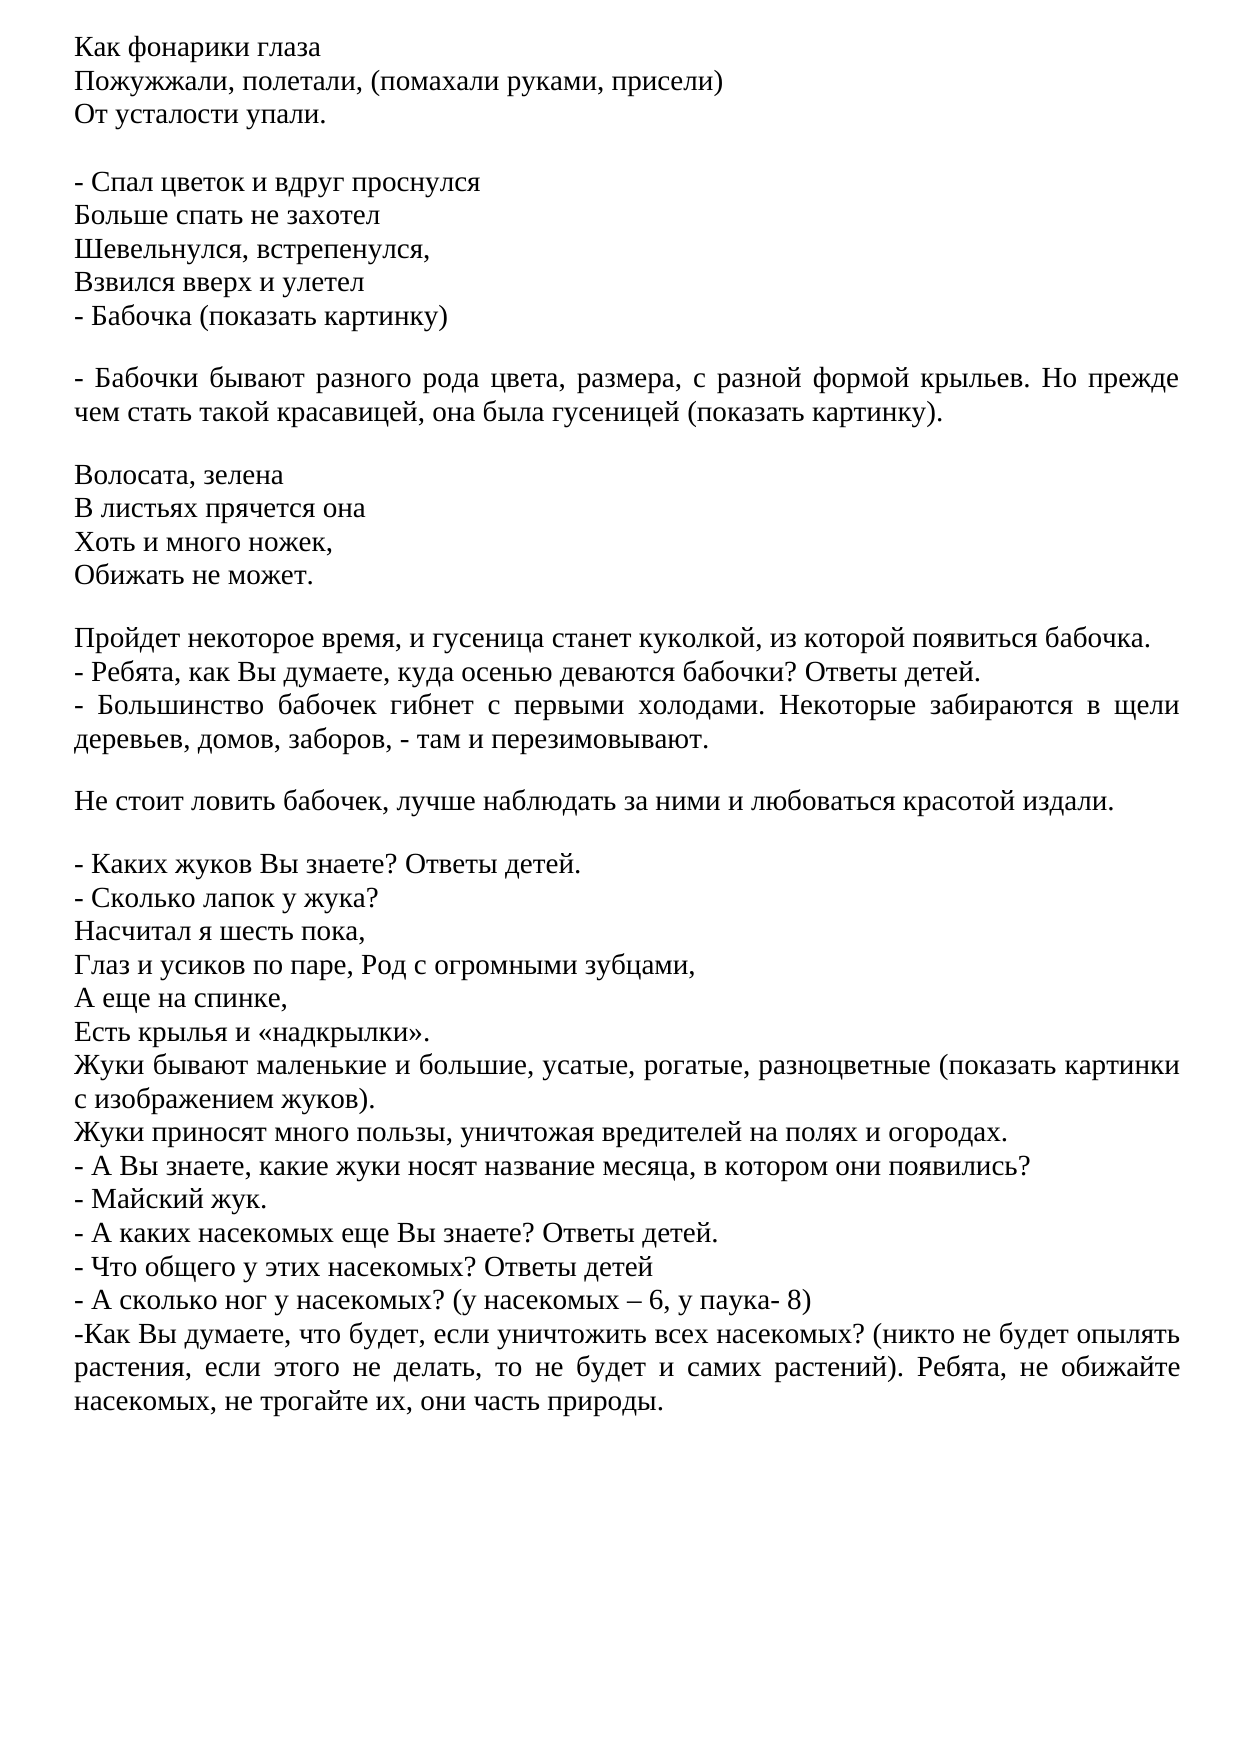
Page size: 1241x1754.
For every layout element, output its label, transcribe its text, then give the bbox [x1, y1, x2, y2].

text - Каких жуков Вы знаете? Ответы детей. [74, 846, 1181, 880]
text - Бабочки бывают разного рода цвета, размера, с разной формой крыльев. Но прежде чем стать такой красавицей, она была гусеницей (показать картинку). [74, 361, 1181, 428]
text - Сколько лапок у жука? [74, 880, 1181, 913]
text - Майский жук. [74, 1182, 1181, 1215]
text - Большинство бабочек гибнет с первыми холодами. Некоторые забираются в щели деревьев, домов, заборов, - там и перезимовывают. [74, 687, 1181, 754]
text Больше спать не захотел [74, 197, 1181, 231]
text - Бабочка (показать картинку) [74, 298, 1181, 331]
text От усталости упали. [74, 97, 1181, 130]
text - А каких насекомых еще Вы знаете? Ответы детей. [74, 1215, 1181, 1249]
text Взвился вверх и улетел [74, 264, 1181, 298]
text Хоть и много ножек, [74, 524, 1181, 557]
text - А сколько ног у насекомых? (у насекомых – 6, у паука- 8) [74, 1282, 1181, 1316]
text - Ребята, как Вы думаете, куда осенью деваются бабочки? Ответы детей. [74, 654, 1181, 687]
text Как фонарики глаза [74, 29, 1181, 63]
text А еще на спинке, [74, 980, 1181, 1014]
text - Что общего у этих насекомых? Ответы детей [74, 1249, 1181, 1282]
text Есть крылья и «надкрылки». [74, 1014, 1181, 1047]
text Жуки приносят много пользы, уничтожая вредителей на полях и огородах. [74, 1114, 1181, 1148]
text Пожужжали, полетали, (помахали руками, присели) [74, 63, 1181, 97]
text Не стоит ловить бабочек, лучше наблюдать за ними и любоваться красотой издали. [74, 783, 1181, 817]
text Обижать не может. [74, 557, 1181, 591]
text В листьях прячется она [74, 490, 1181, 524]
text Волосата, зелена [74, 457, 1181, 490]
text - Спал цветок и вдруг проснулся [74, 164, 1181, 197]
text Пройдет некоторое время, и гусеница станет куколкой, из которой появиться бабочка. [74, 620, 1181, 654]
text -Как Вы думаете, что будет, если уничтожить всех насекомых? (никто не будет опылять растения, если этого не делать, то не будет и самих растений). Ребята, не обижайте насекомых, не трогайте их, они часть природы. [74, 1316, 1181, 1416]
text Шевельнулся, встрепенулся, [74, 231, 1181, 264]
text Жуки бывают маленькие и большие, усатые, рогатые, разноцветные (показать картинки с изображением жуков). [74, 1047, 1181, 1114]
text - А Вы знаете, какие жуки носят название месяца, в котором они появились? [74, 1148, 1181, 1182]
text Насчитал я шесть пока, [74, 913, 1181, 947]
text Глаз и усиков по паре, Род с огромными зубцами, [74, 947, 1181, 980]
